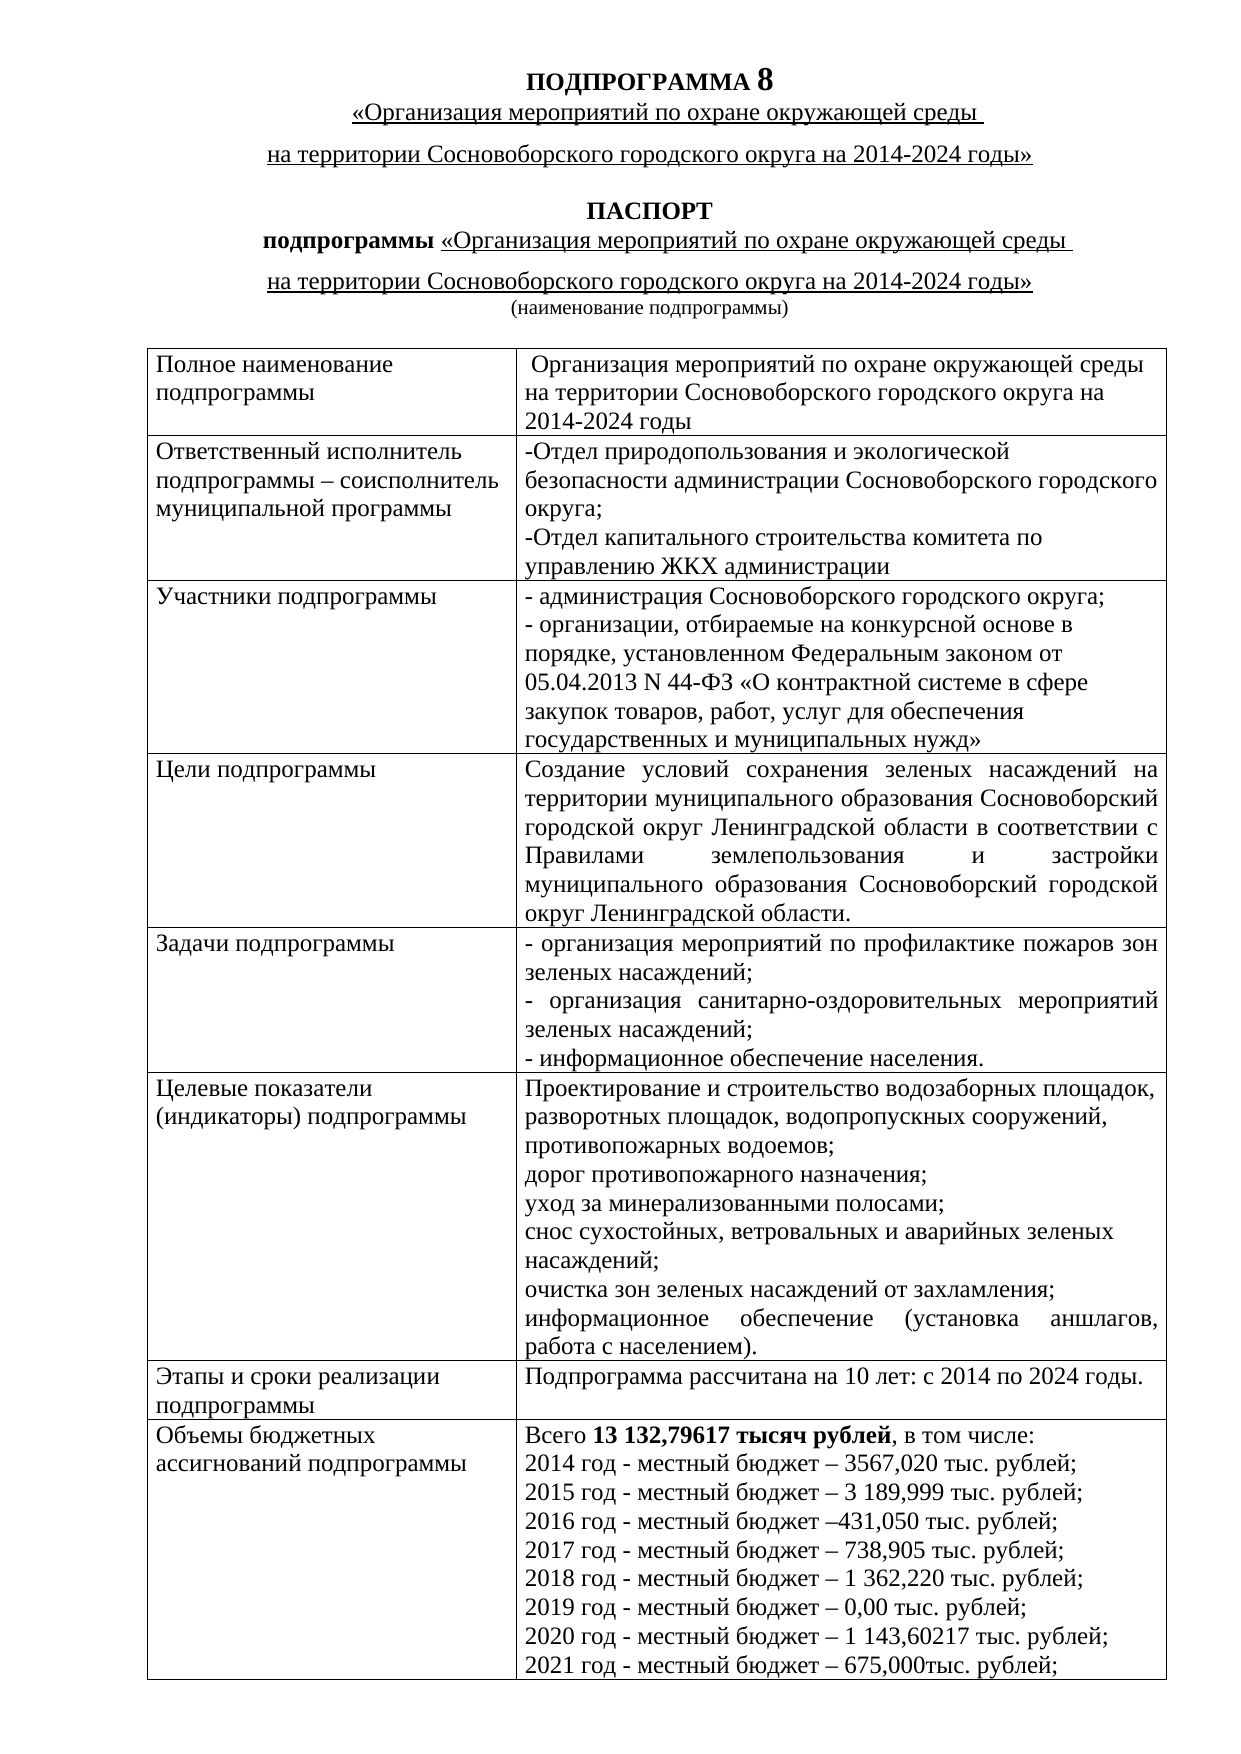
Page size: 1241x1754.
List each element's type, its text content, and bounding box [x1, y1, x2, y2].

table_cell Участники подпрограммы [148, 581, 516, 753]
table_header Полное наименование подпрограммы [148, 349, 516, 435]
table_cell Задачи подпрограммы [148, 928, 516, 1072]
table_cell Целевые показатели (индикаторы) подпрограммы [148, 1073, 516, 1360]
table_cell Цели подпрограммы [148, 754, 516, 927]
text ПАСПОРТ [148, 196, 1152, 225]
table_cell Создание условий сохранения зеленых насаждений на территории муниципального образования Сосновоборский городской округ Ленинградской области в соответствии с Правилами землепользования и застройки муниципального образования Сосновоборский городской округ Ленинградской области. [517, 754, 1166, 927]
text на территории Сосновоборского городского округа на 2014-2024 годы» [148, 266, 1152, 295]
table_cell Ответственный исполнитель подпрограммы – соисполнитель муниципальной программы [148, 436, 516, 580]
table_header Организация мероприятий по охране окружающей среды на территории Сосновоборского городского округа на 2014-2024 годы [517, 349, 1166, 435]
text ПОДПРОГРАММА 8 [148, 59, 1152, 97]
table_cell Этапы и сроки реализации подпрограммы [148, 1361, 516, 1419]
table_cell - администрация Сосновоборского городского округа; - организации, отбираемые на конкурсной основе в порядке, установленном Федеральным законом от 05.04.2013 N 44-ФЗ «О контрактной системе в сфере закупок товаров, работ, услуг для обеспечения государственных и муниципальных нужд» [517, 581, 1166, 753]
table_cell - организация мероприятий по профилактике пожаров зон зеленых насаждений; - организация санитарно-оздоровительных мероприятий зеленых насаждений; - информационное обеспечение населения. [517, 928, 1166, 1072]
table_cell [148, 1420, 516, 1678]
table_cell Подпрограмма рассчитана на 10 лет: с 2014 по 2024 годы. [517, 1361, 1166, 1419]
text (наименование подпрограммы) [148, 295, 1152, 319]
table_cell Проектирование и строительство водозаборных площадок, разворотных площадок, водопропускных сооружений, противопожарных водоемов; дорог противопожарного назначения; уход за минерализованными полосами; снос сухостойных, ветровальных и аварийных зеленых насаждений; очистка зон зеленых насаждений от захламления; информационное обеспечение (установка аншлагов, работа с населением). [517, 1073, 1166, 1360]
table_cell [517, 1420, 1166, 1678]
text на территории Сосновоборского городского округа на 2014-2024 годы» [148, 139, 1152, 167]
table_cell -Отдел природопользования и экологической безопасности администрации Сосновоборского городского округа; -Отдел капитального строительства комитета по управлению ЖКХ администрации [517, 436, 1166, 580]
text подпрограммы «Организация мероприятий по охране окружающей среды [177, 225, 1152, 254]
text «Организация мероприятий по охране окружающей среды [177, 97, 1152, 126]
